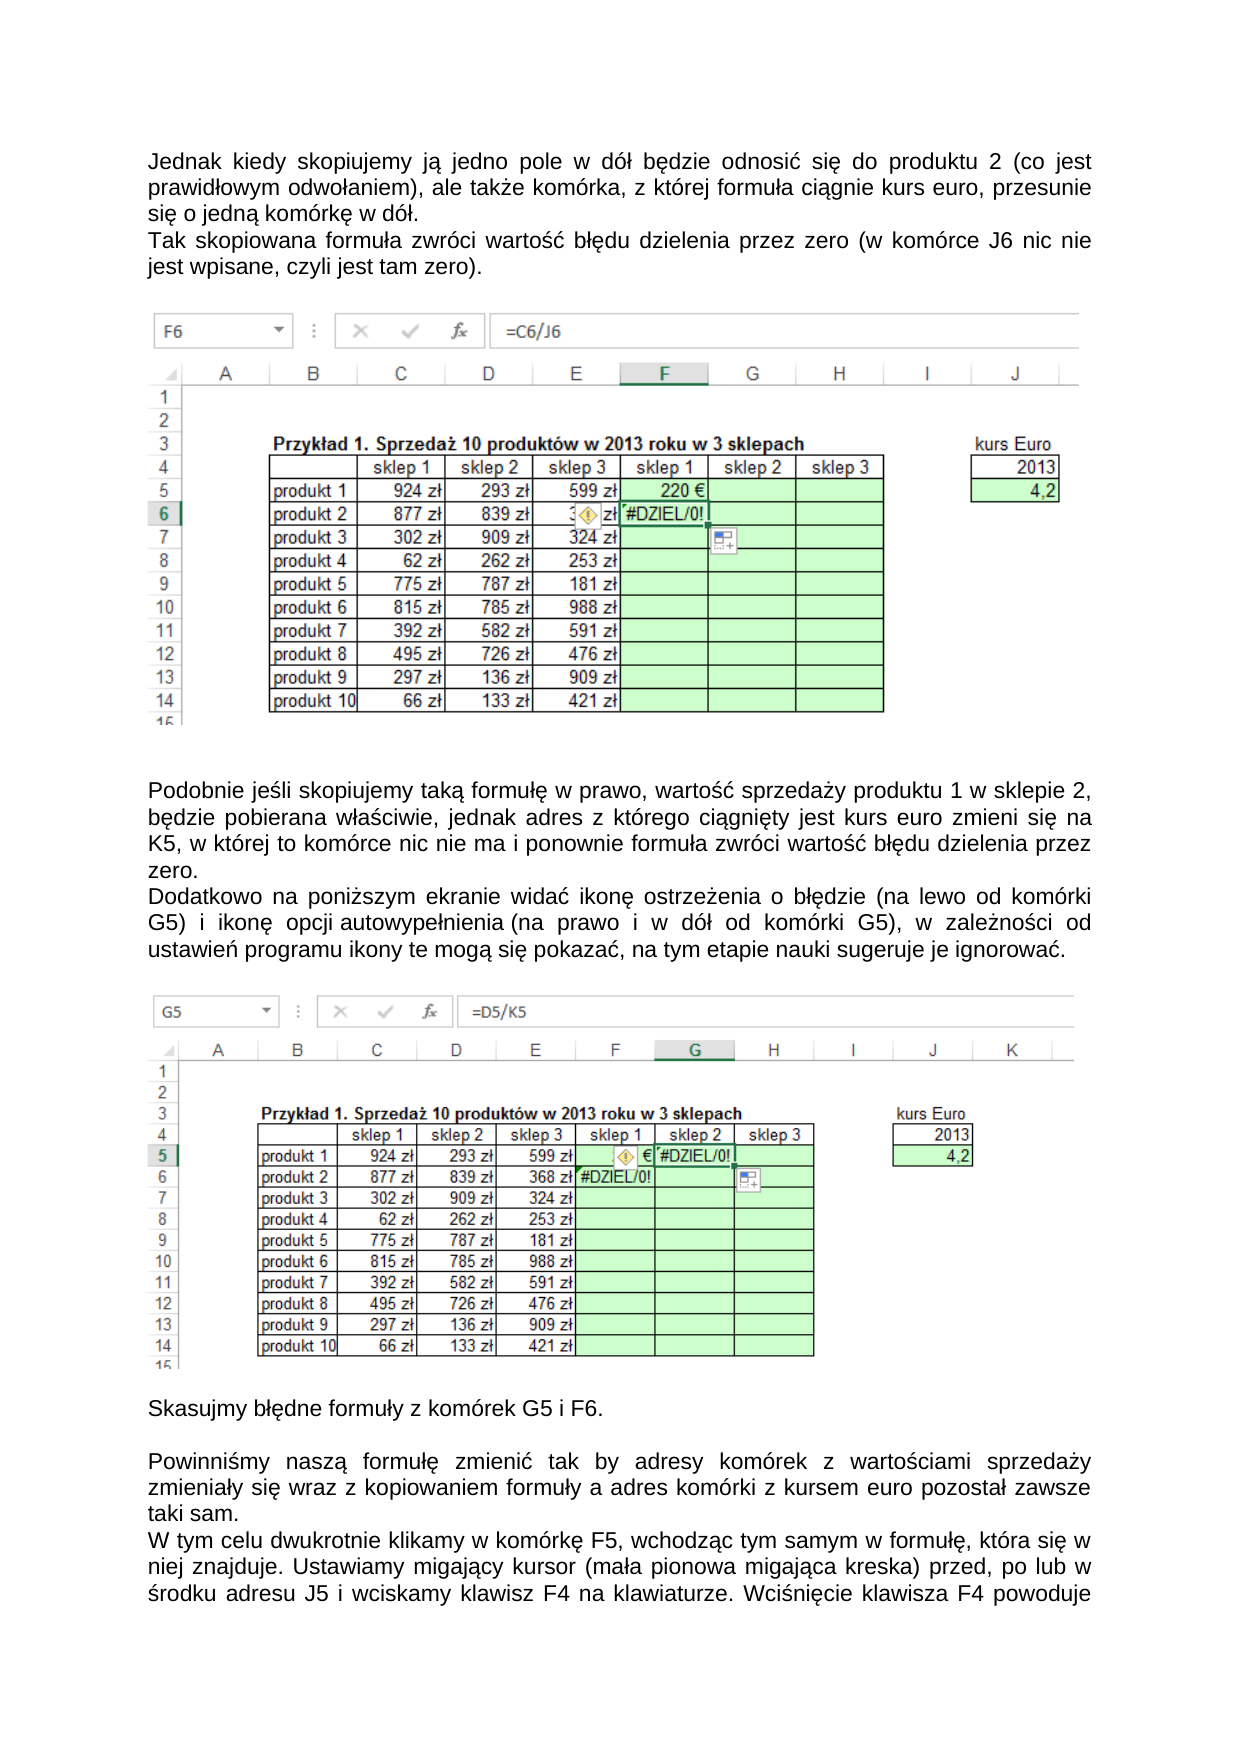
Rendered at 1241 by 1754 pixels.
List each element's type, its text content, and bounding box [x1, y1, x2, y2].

picture [147, 305, 1079, 725]
text Podobnie jeśli skopiujemy taką formułę w prawo, wartość sprzedaży produktu 1 w sklepie 2, będzie pobierana właściwie, jednak adres z którego ciągnięty jest kurs euro zmieni się na K5, w której to komórce nic nie ma i ponownie formuła zwróci wartość błędu dzielenia przez zero. [148, 777, 1093, 883]
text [148, 1527, 1093, 1606]
text Powinniśmy naszą formułę zmienić tak by adresy komórek z wartościami sprzedaży zmieniały się wraz z kopiowaniem formuły a adres komórki z kursem euro pozostał zawsze taki sam. [148, 1448, 1093, 1527]
picture [147, 988, 1075, 1369]
text Tak skopiowana formuła zwróci wartość błędu dzielenia przez zero (w komórce J6 nic nie jest wpisane, czyli jest tam zero). [148, 227, 1093, 279]
text Skasujmy błędne formuły z komórek G5 i F6. [148, 1395, 1093, 1421]
text Dodatkowo na poniższym ekranie widać ikonę ostrzeżenia o błędzie (na lewo od komórki G5) i ikonę opcji autowypełnienia (na prawo i w dół od komórki G5), w zależności od ustawień programu ikony te mogą się pokazać, na tym etapie nauki sugeruje je ignorować. [148, 883, 1093, 962]
text Jednak kiedy skopiujemy ją jedno pole w dół będzie odnosić się do produktu 2 (co jest prawidłowym odwołaniem), ale także komórka, z której formuła ciągnie kurs euro, przesunie się o jedną komórkę w dół. [148, 148, 1093, 227]
